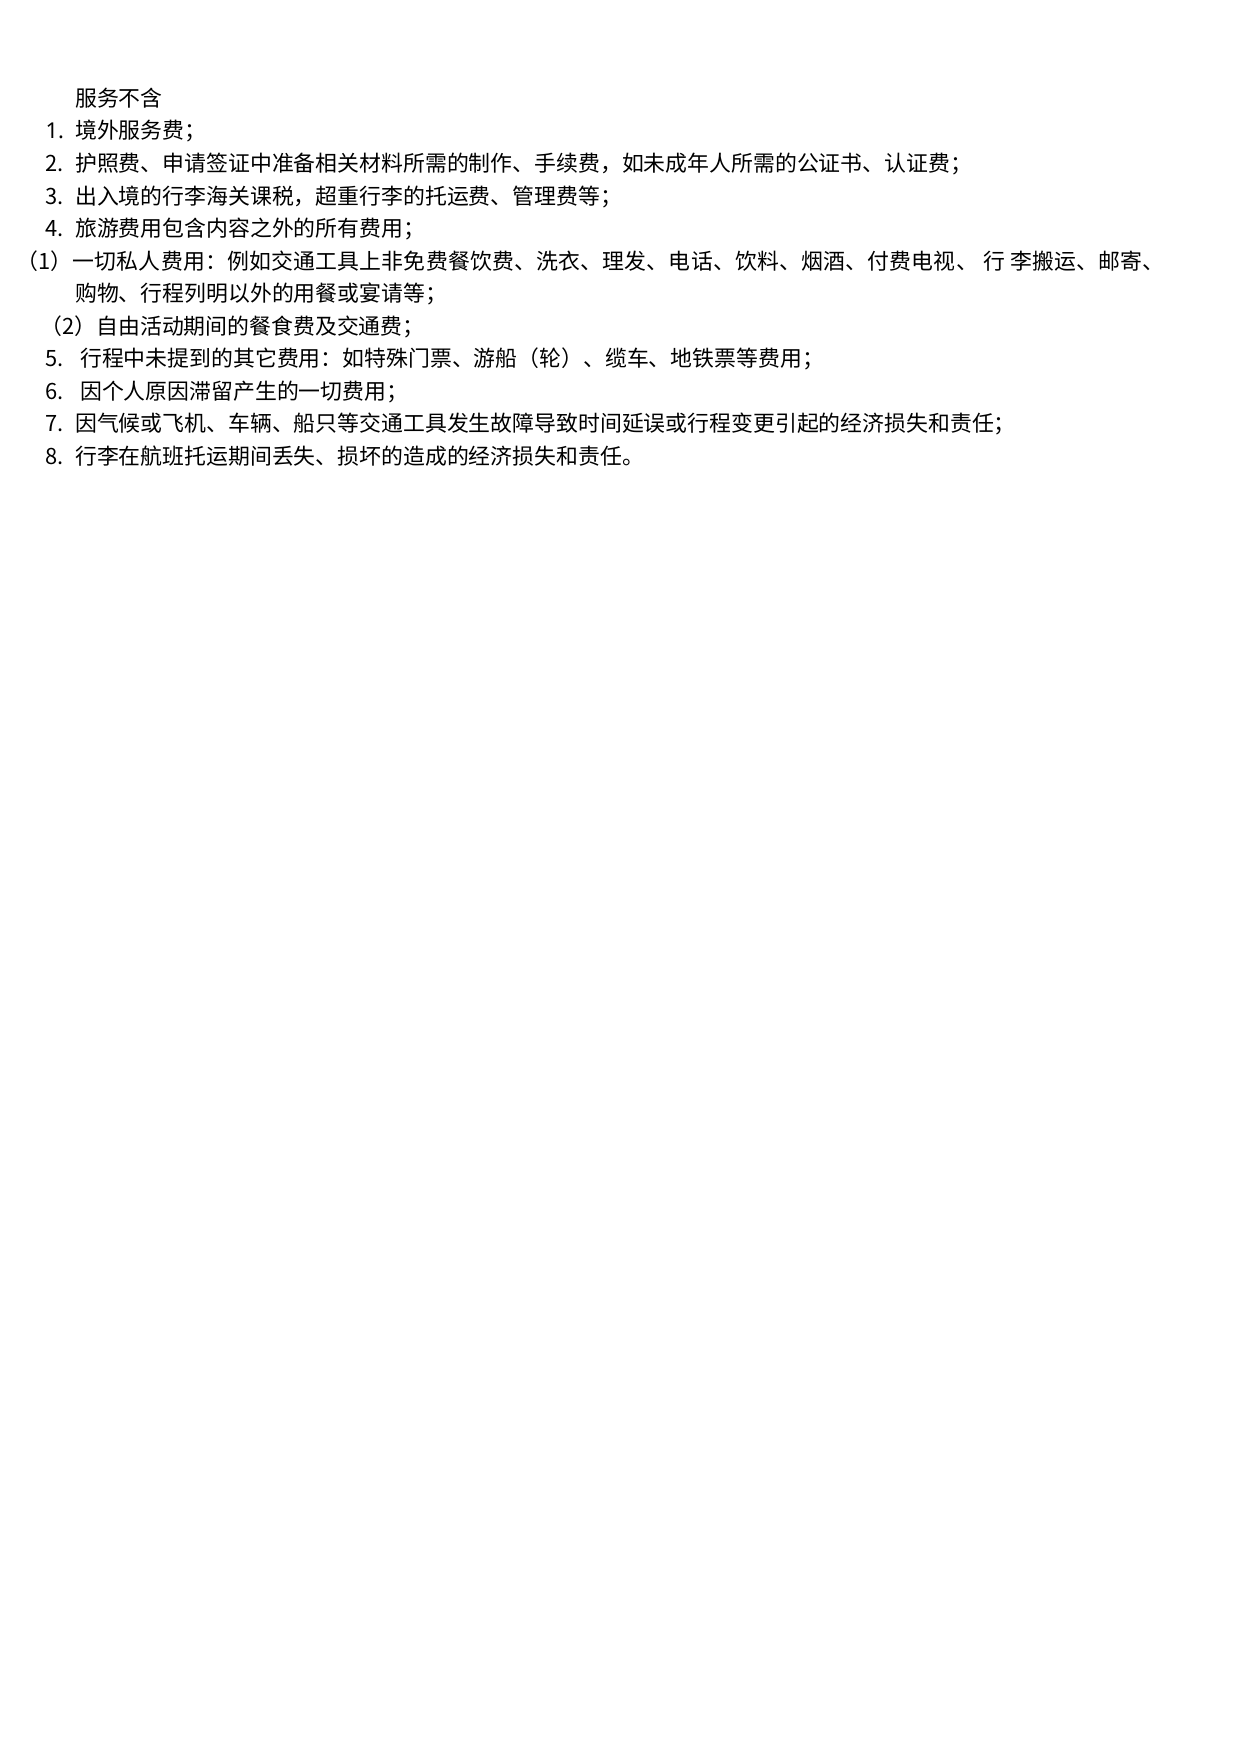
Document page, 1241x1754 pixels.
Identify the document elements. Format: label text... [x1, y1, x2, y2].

text 服务不含 [75, 81, 1165, 113]
list 出入境的行李海关课税，超重行李的托运费、管理费等； [45, 178, 1165, 211]
list 行程中未提到的其它费用：如特殊门票、游船（轮）、缆车、地铁票等费用； [45, 341, 1165, 373]
list 因气候或飞机、车辆、船只等交通工具发生故障导致时间延误或行程变更引起的经济损失和责任； [45, 406, 1165, 438]
text （1）一切私人费用：例如交通工具上非免费餐饮费、洗衣、理发、电话、饮料、烟酒、付费电视、 行 李搬运、邮寄、购物、行程列明以外的用餐或宴请等； [16, 243, 1165, 308]
text （2）自由活动期间的餐食费及交通费； [16, 308, 1165, 341]
list 境外服务费； [45, 113, 1165, 146]
list 行李在航班托运期间丢失、损坏的造成的经济损失和责任。 [45, 438, 1165, 471]
list 护照费、申请签证中准备相关材料所需的制作、手续费，如未成年人所需的公证书、认证费； [45, 146, 1165, 178]
list 因个人原因滞留产生的一切费用； [45, 373, 1165, 406]
list 旅游费用包含内容之外的所有费用； [45, 211, 1165, 243]
